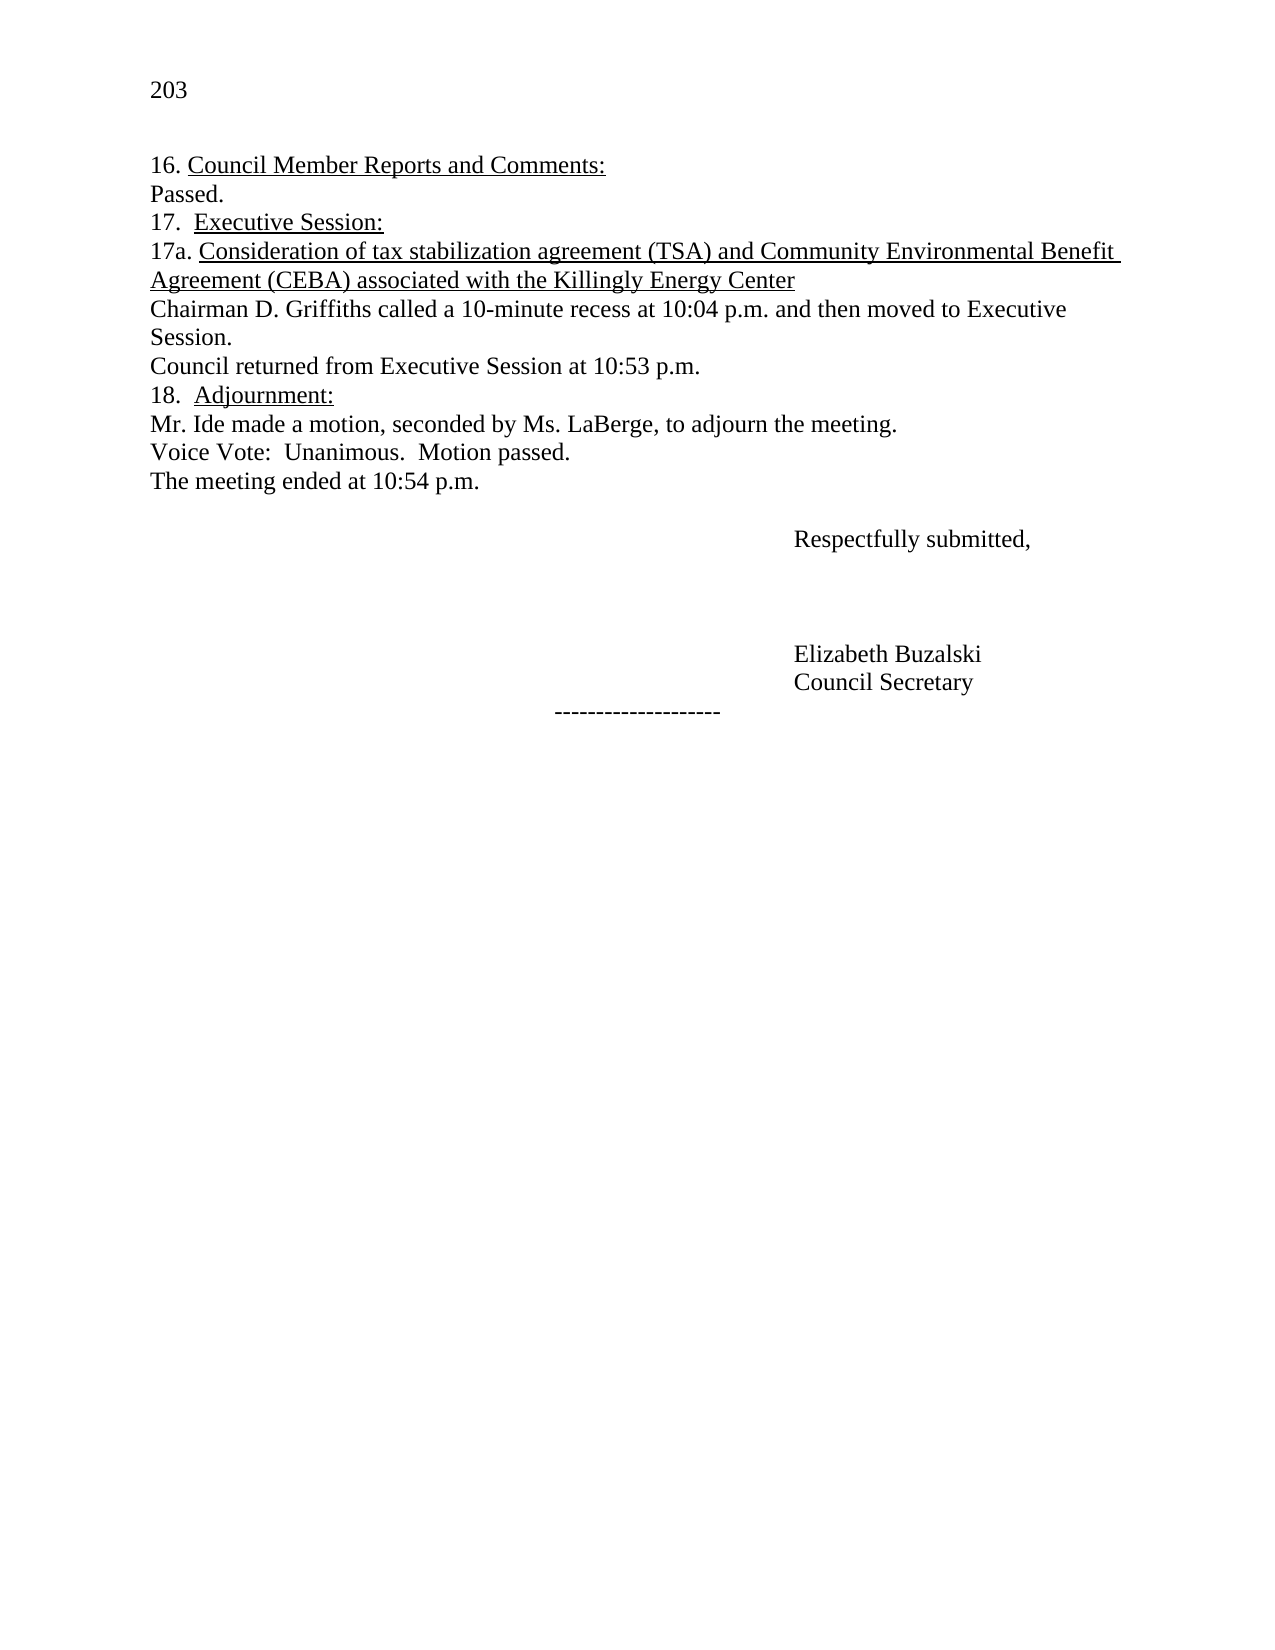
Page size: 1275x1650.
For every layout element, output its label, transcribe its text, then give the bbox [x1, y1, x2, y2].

text Passed. [150, 179, 1125, 207]
text Chairman D. Griffiths called a 10-minute recess at 10:04 p.m. and then moved to Executive Session. [150, 294, 1125, 351]
text Council Secretary [150, 667, 1125, 696]
text 17. Executive Session: [150, 207, 1125, 236]
text Voice Vote: Unanimous. Motion passed. [150, 437, 1125, 466]
text 17a. Consideration of tax stabilization agreement (TSA) and Community Environmental Benefit Agreement (CEBA) associated with the Killingly Energy Center [150, 236, 1125, 294]
text The meeting ended at 10:54 p.m. [150, 466, 1125, 495]
text 16. Council Member Reports and Comments: [150, 150, 1125, 179]
text Council returned from Executive Session at 10:53 p.m. [150, 351, 1125, 380]
text Elizabeth Buzalski [150, 639, 1125, 667]
text -------------------- [150, 696, 1125, 725]
text 18. Adjournment: [150, 380, 1125, 409]
text Mr. Ide made a motion, seconded by Ms. LaBerge, to adjourn the meeting. [150, 409, 1125, 437]
text Respectfully submitted, [150, 524, 1125, 552]
